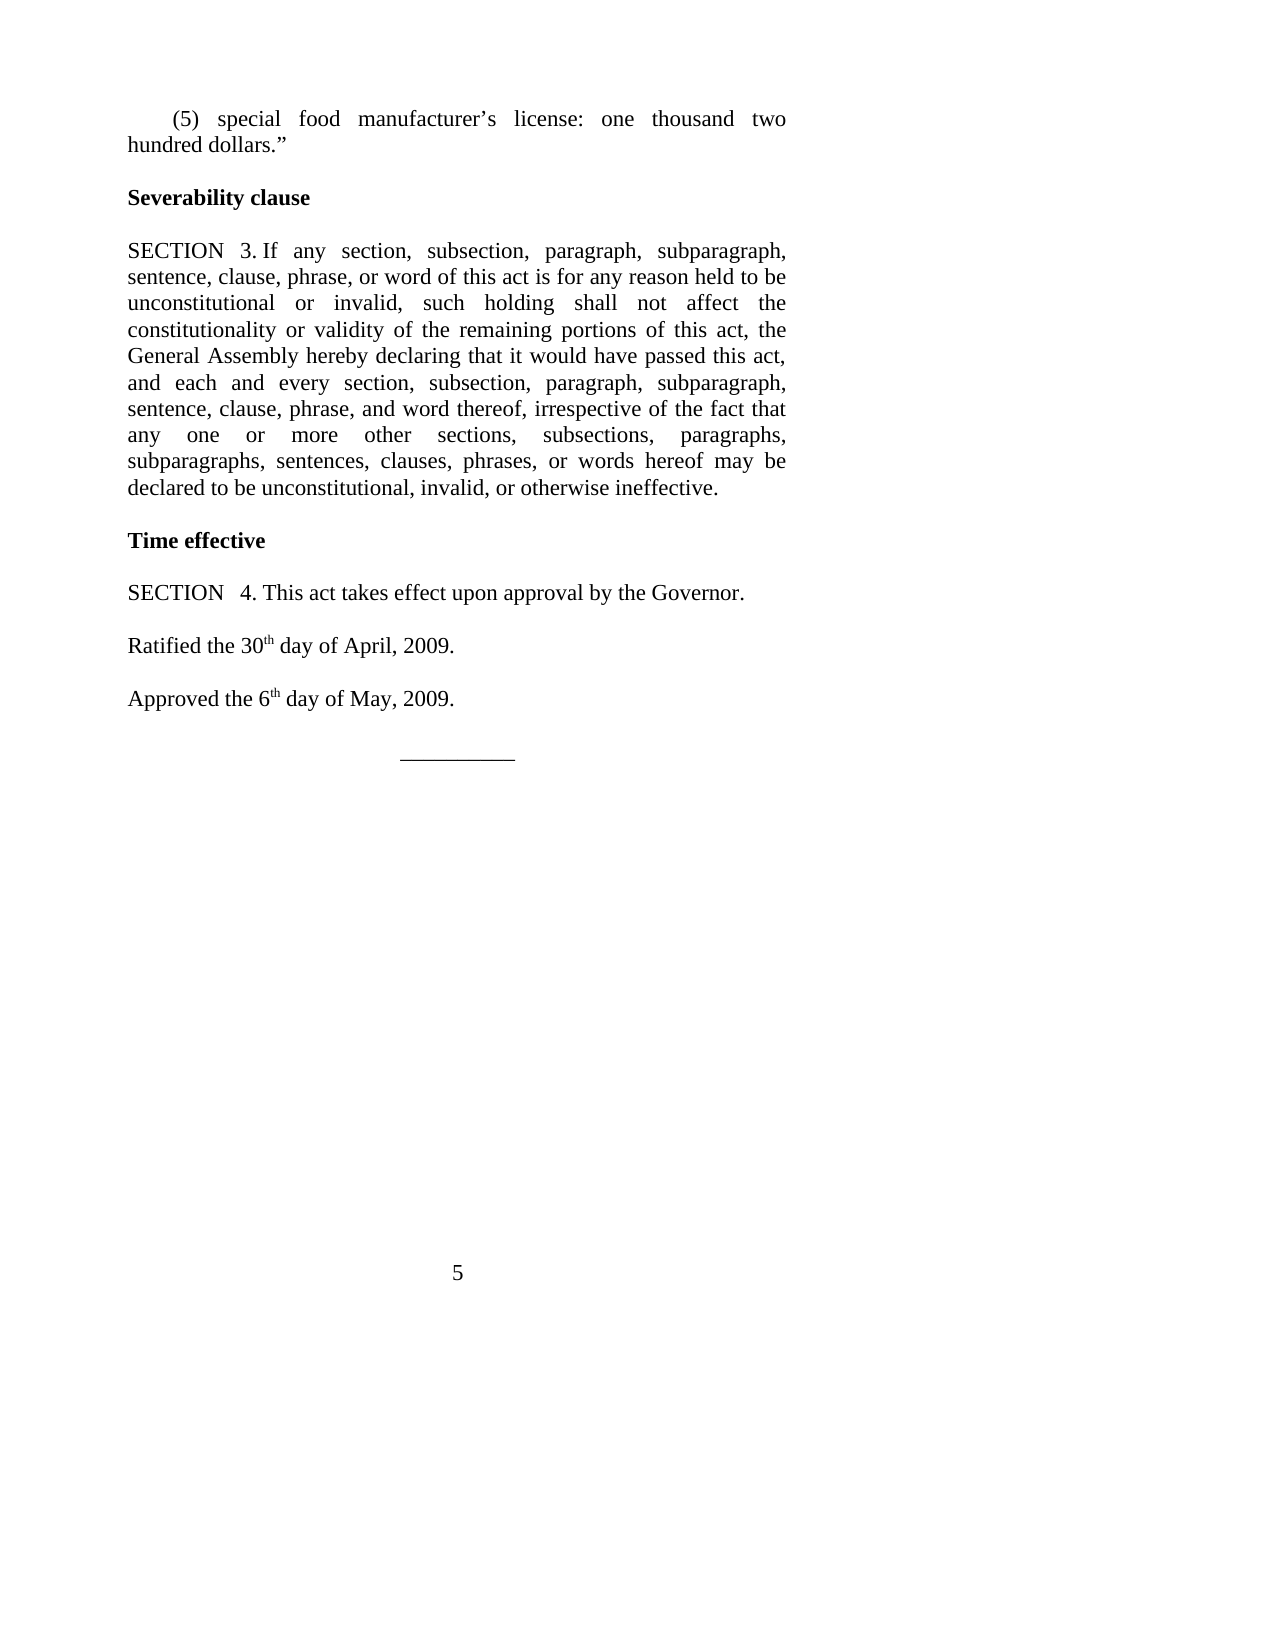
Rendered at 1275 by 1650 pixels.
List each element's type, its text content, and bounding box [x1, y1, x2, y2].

text Severability clause [127, 184, 787, 210]
text Ratified the 30th day of April, 2009. [127, 632, 787, 658]
text (5) special food manufacturer’s license: one thousand two hundred dollars.” [127, 105, 787, 158]
text SECTION 4. This act takes effect upon approval by the Governor. [127, 579, 787, 606]
text Approved the 6th day of May, 2009. [127, 685, 787, 711]
text __________ [127, 737, 787, 764]
text Time effective [127, 527, 787, 553]
text SECTION 3. If any section, subsection, paragraph, subparagraph, sentence, clause, phrase, or word of this act is for any reason held to be unconstitutional or invalid, such holding shall not affect the constitutionality or validity of the remaining portions of this act, the General Assembly hereby declaring that it would have passed this act, and each and every section, subsection, paragraph, subparagraph, sentence, clause, phrase, and word thereof, irrespective of the fact that any one or more other sections, subsections, paragraphs, subparagraphs, sentences, clauses, phrases, or words hereof may be declared to be unconstitutional, invalid, or otherwise ineffective. [127, 237, 787, 500]
